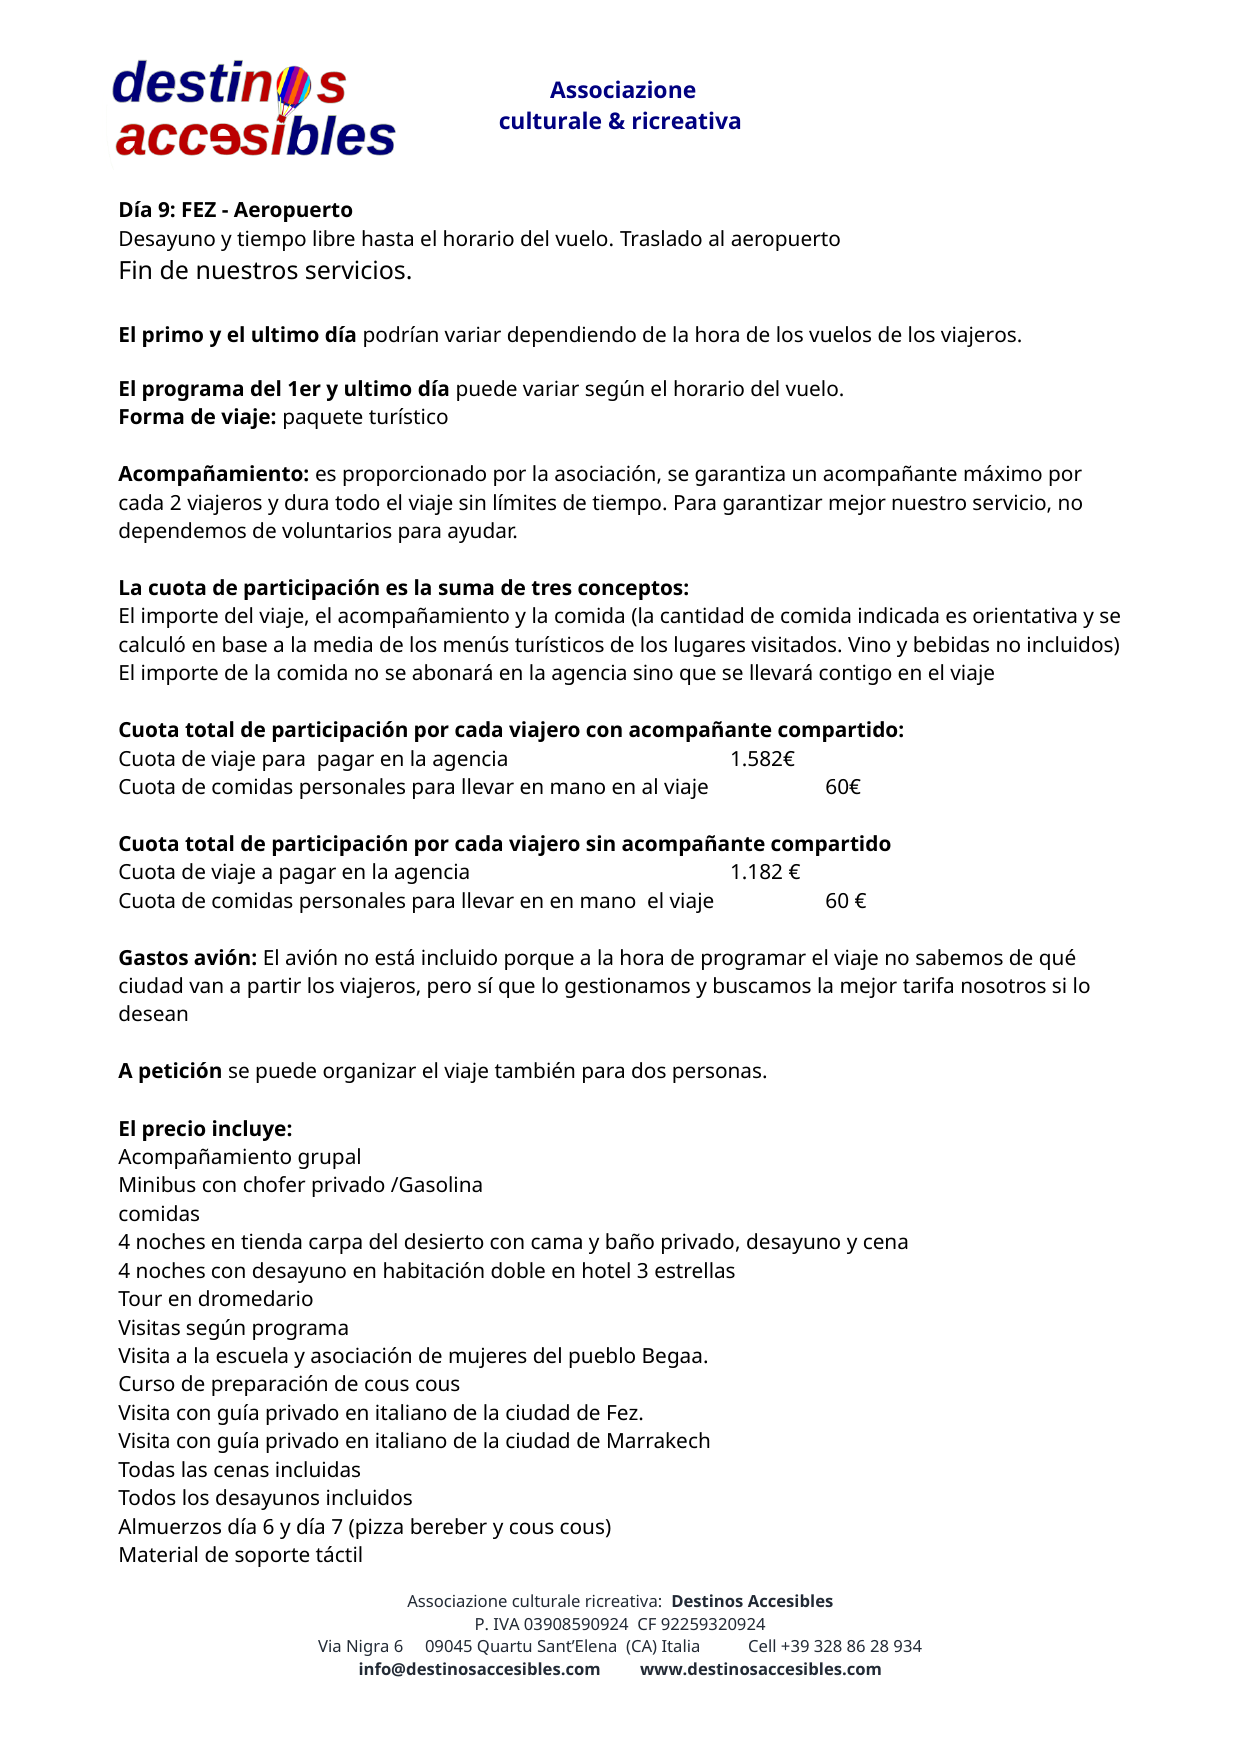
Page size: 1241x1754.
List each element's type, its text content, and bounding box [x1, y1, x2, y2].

text Visita a la escuela y asociación de mujeres del pueblo Begaa. [118, 1341, 1122, 1369]
text 4 noches con desayuno en habitación doble en hotel 3 estrellas [118, 1256, 1122, 1284]
text El primo y el ultimo día podrían variar dependiendo de la hora de los vuelos de los viajeros. [118, 321, 1122, 349]
text Cuota total de participación por cada viajero sin acompañante compartido [118, 829, 1122, 857]
text Visita con guía privado en italiano de la ciudad de Marrakech [118, 1426, 1122, 1455]
text Gastos avión: El avión no está incluido porque a la hora de programar el viaje no sabemos de qué ciudad van a partir los viajeros, pero sí que lo gestionamos y buscamos la mejor tarifa nosotros si lo desean [118, 943, 1122, 1028]
text Forma de viaje: paquete turístico [118, 402, 1122, 431]
text Curso de preparación de cous cous [118, 1369, 1122, 1398]
text Acompañamiento: es proporcionado por la asociación, se garantiza un acompañante máximo por cada 2 viajeros y dura todo el viaje sin límites de tiempo. Para garantizar mejor nuestro servicio, no dependemos de voluntarios para ayudar. [118, 459, 1122, 544]
text Fin de nuestros servicios. [118, 252, 1122, 286]
text Todas las cenas incluidas [118, 1455, 1122, 1483]
text El precio incluye: [118, 1114, 1122, 1142]
text comidas [118, 1199, 1122, 1227]
text Cuota de viaje para pagar en la agencia 1.582€ [118, 744, 1122, 772]
text A petición se puede organizar el viaje también para dos personas. [118, 1056, 1122, 1085]
text Tour en dromedario [118, 1284, 1122, 1313]
text La cuota de participación es la suma de tres conceptos: [118, 573, 1122, 601]
text El importe de la comida no se abonará en la agencia sino que se llevará contigo en el viaje [118, 658, 1122, 687]
text El importe del viaje, el acompañamiento y la comida (la cantidad de comida indicada es orientativa y se calculó en base a la media de los menús turísticos de los lugares visitados. Vino y bebidas no incluidos) [118, 601, 1122, 658]
text Visitas según programa [118, 1313, 1122, 1341]
text Material de soporte táctil [118, 1540, 1122, 1569]
text Acompañamiento grupal [118, 1142, 1122, 1171]
text 4 noches en tienda carpa del desierto con cama y baño privado, desayuno y cena [118, 1227, 1122, 1256]
text Cuota de comidas personales para llevar en mano en al viaje 60€ [118, 772, 1122, 801]
text Almuerzos día 6 y día 7 (pizza bereber y cous cous) [118, 1512, 1122, 1540]
text Día 9: FEZ - Aeropuerto [118, 196, 1122, 224]
text Cuota de viaje a pagar en la agencia 1.182 € [118, 857, 1122, 886]
text Cuota total de participación por cada viajero con acompañante compartido: [118, 715, 1122, 744]
text Todos los desayunos incluidos [118, 1483, 1122, 1512]
text Minibus con chofer privado /Gasolina [118, 1171, 1122, 1199]
text Cuota de comidas personales para llevar en en mano el viaje 60 € [118, 886, 1122, 914]
picture [98, 48, 417, 170]
text Desayuno y tiempo libre hasta el horario del vuelo. Traslado al aeropuerto [118, 224, 1122, 252]
text Visita con guía privado en italiano de la ciudad de Fez. [118, 1398, 1122, 1426]
text El programa del 1er y ultimo día puede variar según el horario del vuelo. [118, 374, 1122, 402]
